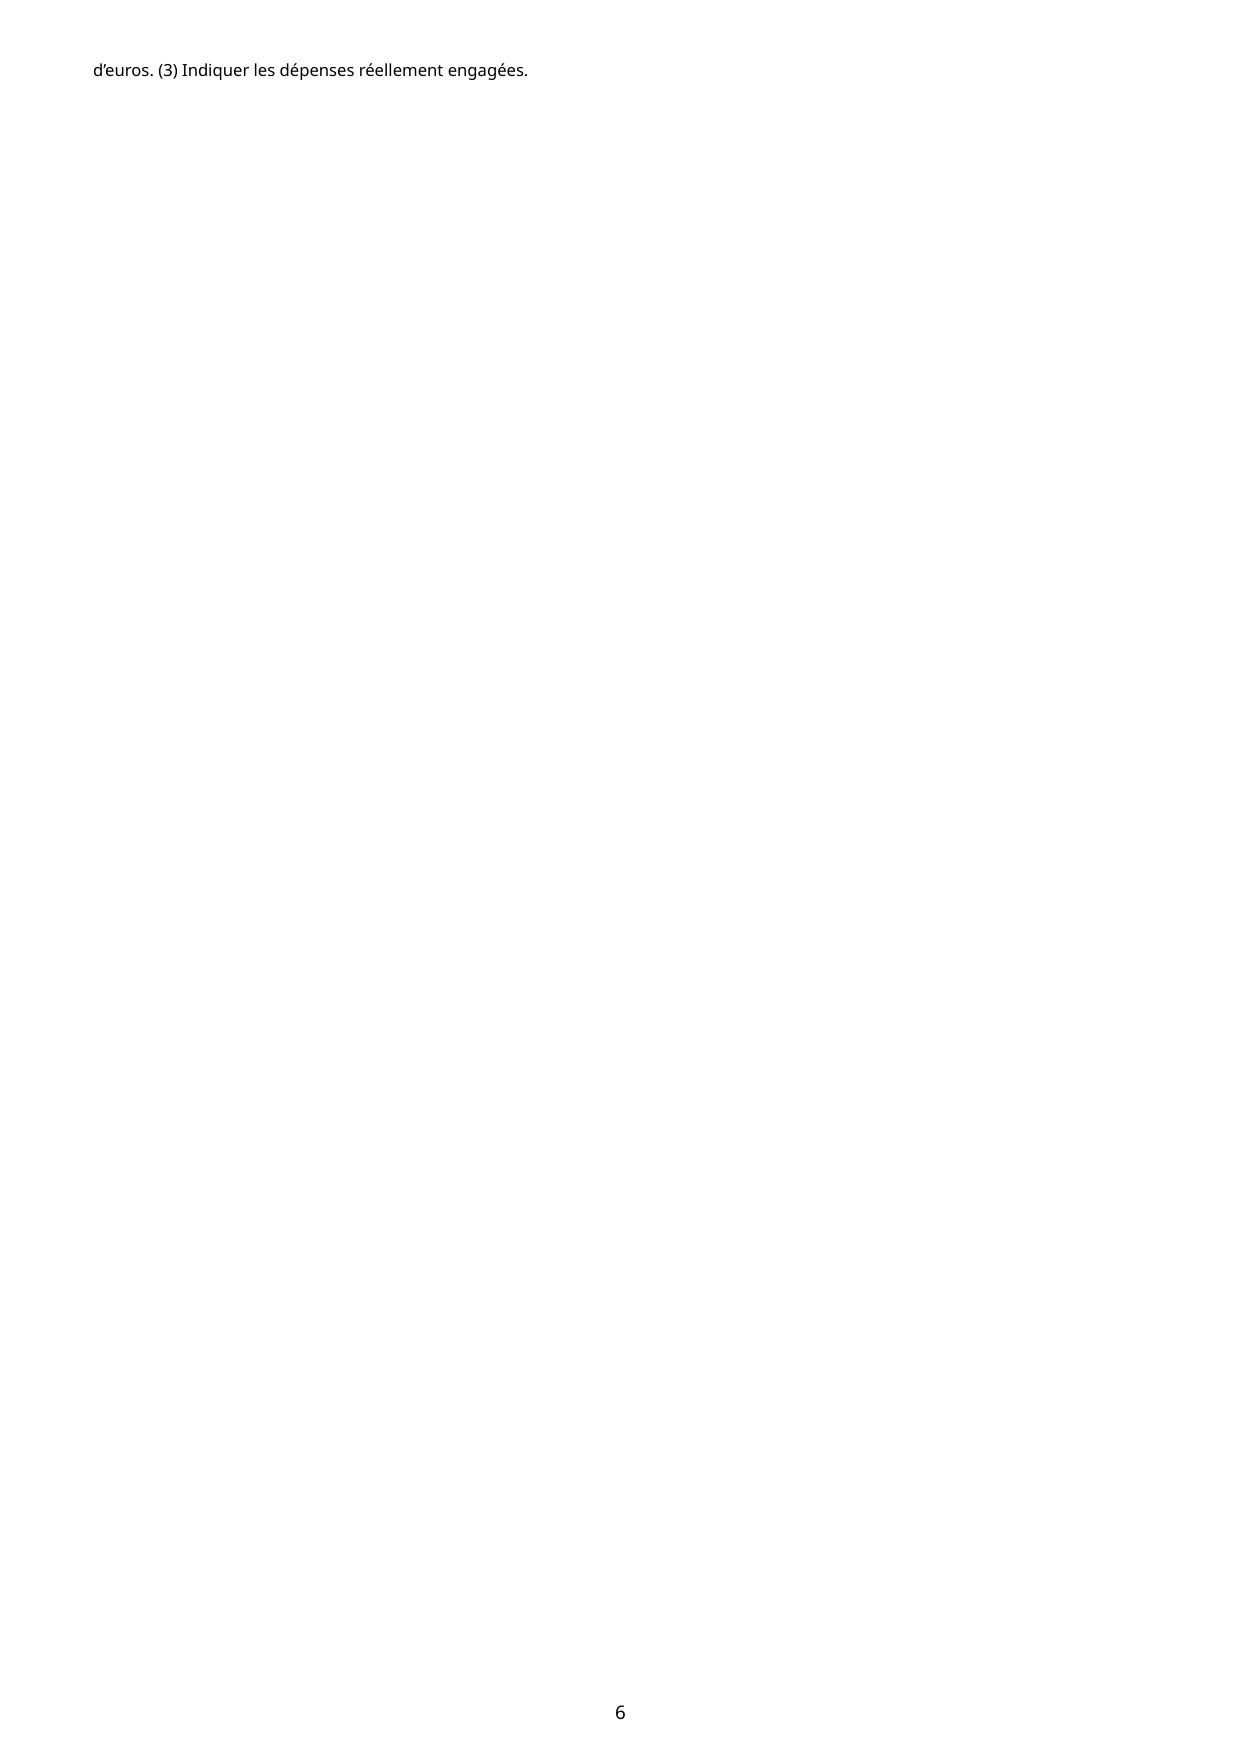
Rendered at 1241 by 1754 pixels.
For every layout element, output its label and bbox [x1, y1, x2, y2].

text [93, 59, 1149, 82]
